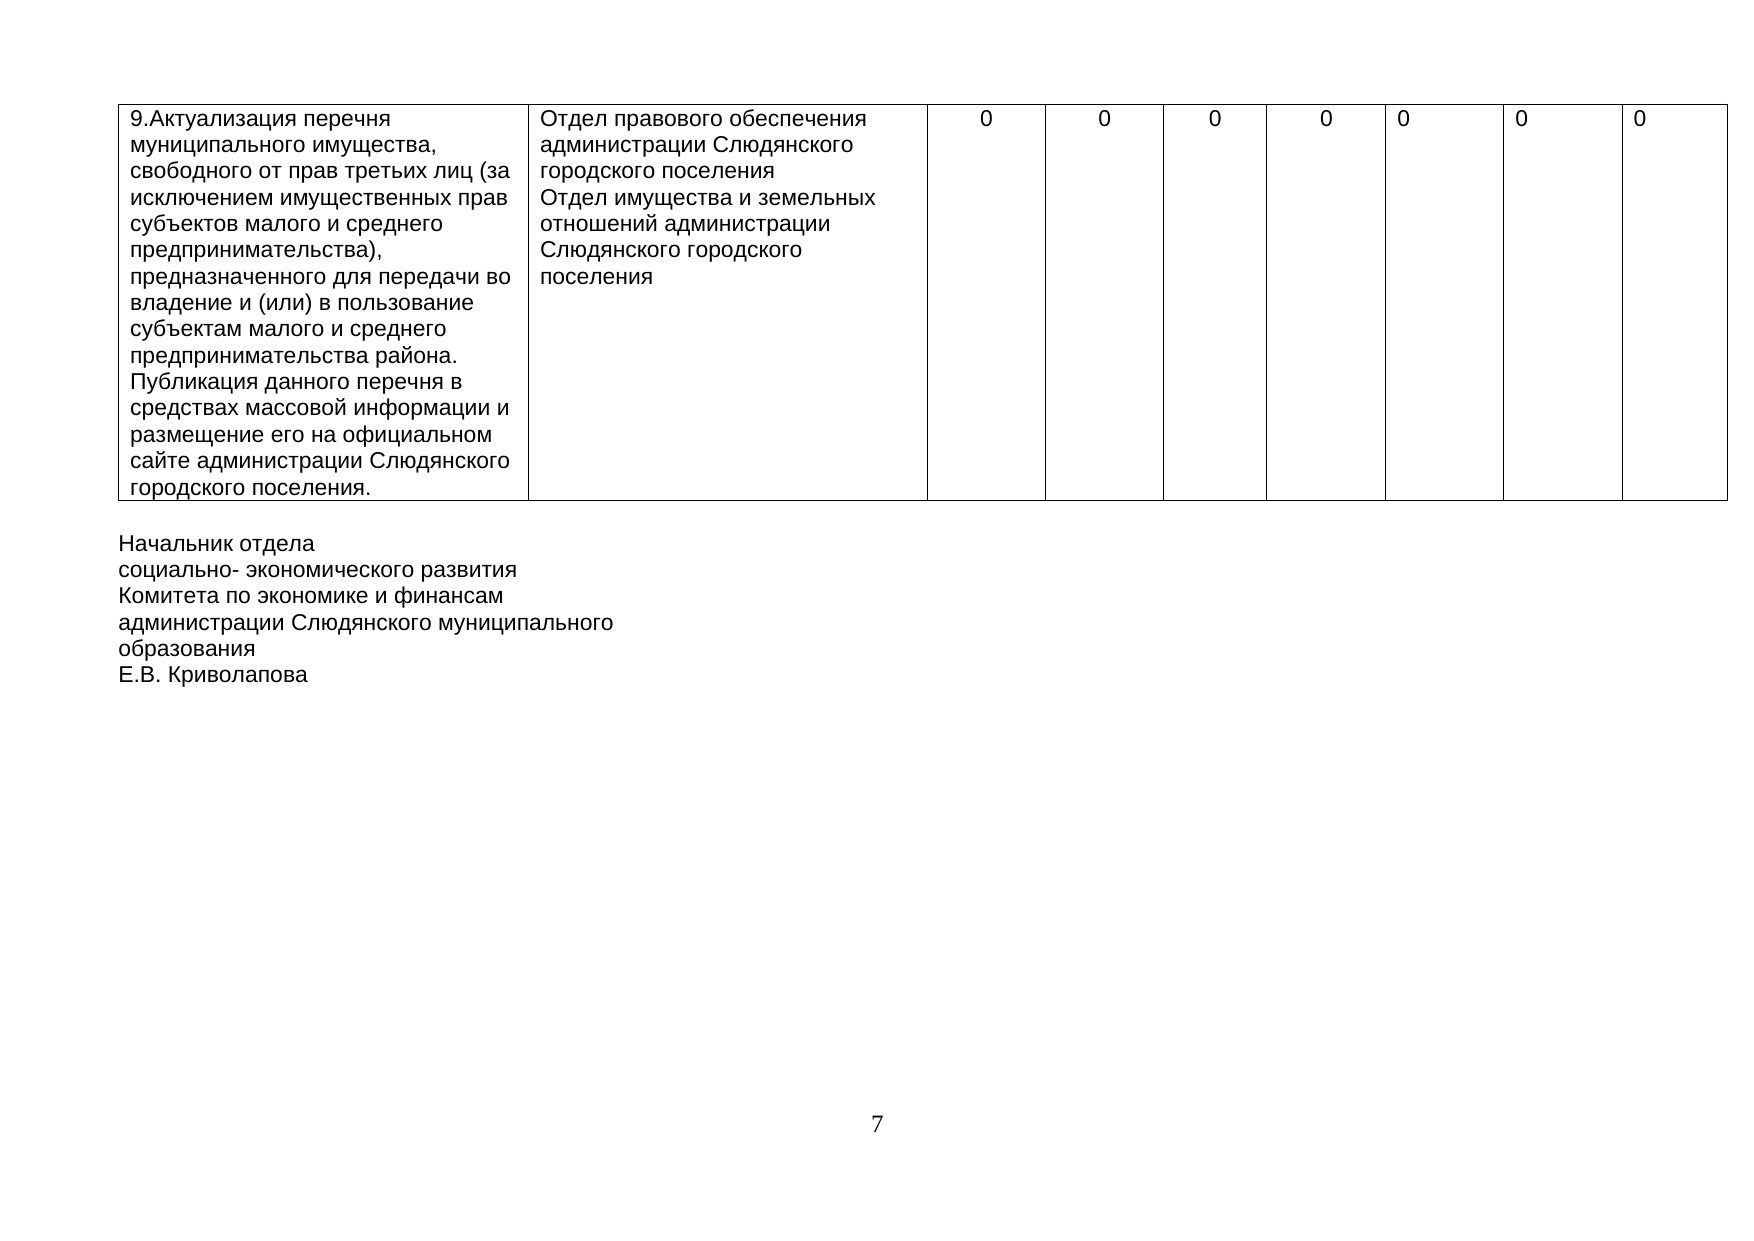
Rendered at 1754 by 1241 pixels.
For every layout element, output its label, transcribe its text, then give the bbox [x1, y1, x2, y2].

table_cell 0 [1504, 105, 1622, 500]
text социально- экономического развития [118, 556, 1636, 582]
table_cell 9.Актуализация перечня муниципального имущества, свободного от прав третьих лиц (за исключением имущественных прав субъектов малого и среднего предпринимательства), предназначенного для передачи во владение и (или) в пользование субъектам малого и среднего предпринимательства района. Публикация данного перечня в средствах массовой информации и размещение его на официальном сайте администрации Слюдянского городского поселения. [119, 105, 528, 500]
text Начальник отдела [118, 529, 1636, 556]
table_cell 0 [928, 105, 1045, 500]
table_cell 0 [1164, 105, 1266, 500]
table_cell 0 [1046, 105, 1163, 500]
text администрации Слюдянского муниципального [118, 609, 1636, 635]
table_cell 0 [1267, 105, 1385, 500]
text Е.В. Криволапова [118, 661, 1636, 688]
table_cell Отдел правового обеспечения администрации Слюдянского городского поселения Отдел имущества и земельных отношений администрации Слюдянского городского поселения [529, 105, 927, 500]
table_cell 0 [1386, 105, 1503, 500]
table_cell 0 [1623, 105, 1727, 500]
text Комитета по экономике и финансам [118, 582, 1636, 609]
text образования [118, 635, 1636, 661]
